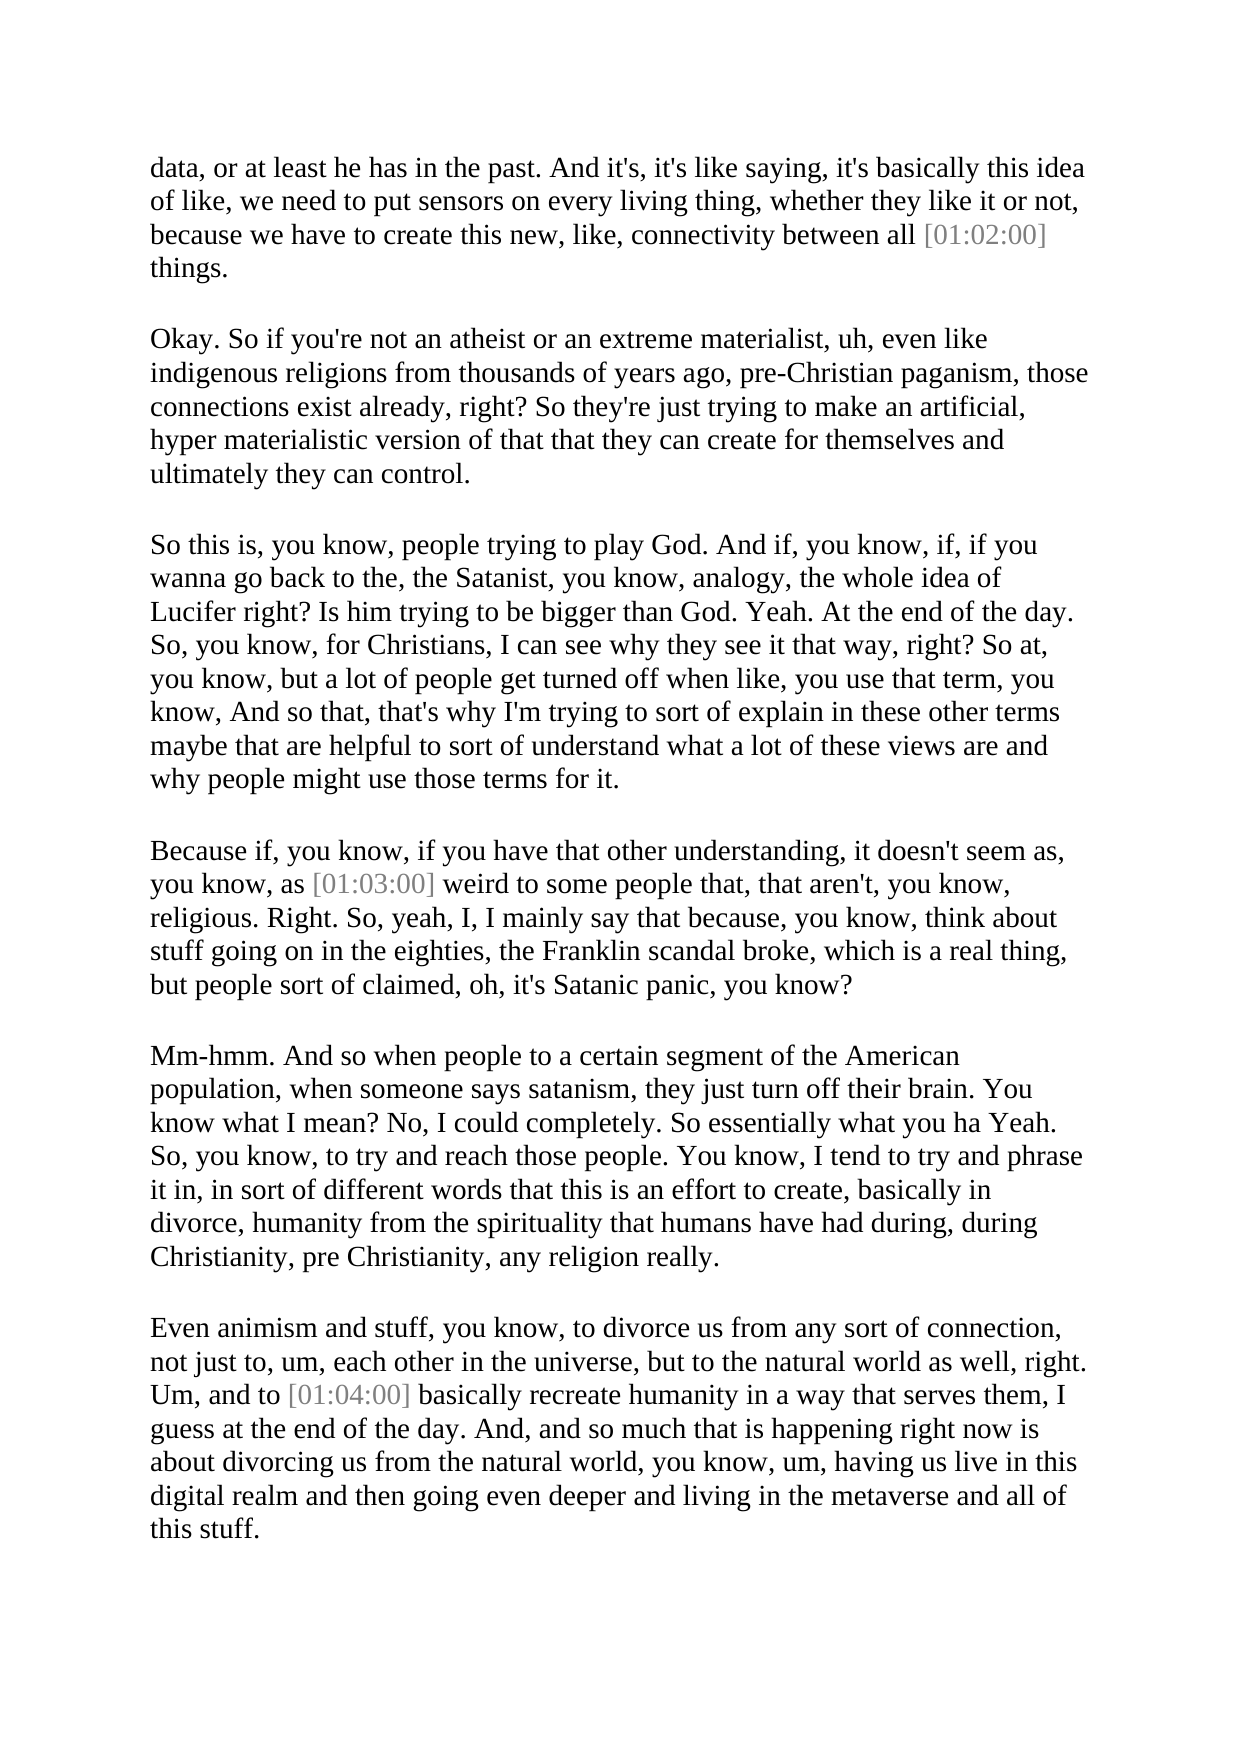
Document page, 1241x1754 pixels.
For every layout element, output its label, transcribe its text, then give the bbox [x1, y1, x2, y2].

text So this is, you know, people trying to play God. And if, you know, if, if you wanna go back to the, the Satanist, you know, analogy, the whole idea of Lucifer right? Is him trying to be bigger than God. Yeah. At the end of the day. So, you know, for Christians, I can see why they see it that way, right? So at, you know, but a lot of people get turned off when like, you use that term, you know, And so that, that's why I'm trying to sort of explain in these other terms maybe that are helpful to sort of understand what a lot of these views are and why people might use those terms for it. [150, 527, 1090, 795]
text Okay. So if you're not an atheist or an extreme materialist, uh, even like indigenous religions from thousands of years ago, pre-Christian paganism, those connections exist already, right? So they're just trying to make an artificial, hyper materialistic version of that that they can create for themselves and ultimately they can control. [150, 322, 1090, 489]
text Mm-hmm. And so when people to a certain segment of the American population, when someone says satanism, they just turn off their brain. You know what I mean? No, I could completely. So essentially what you ha Yeah. So, you know, to try and reach those people. You know, I tend to try and phrase it in, in sort of different words that this is an effort to create, basically in divorce, humanity from the spirituality that humans have had during, during Christianity, pre Christianity, any religion really. [150, 1038, 1090, 1273]
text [150, 150, 1090, 284]
text Because if, you know, if you have that other understanding, it doesn't seem as, you know, as [01:03:00] weird to some people that, that aren't, you know, religious. Right. So, yeah, I, I mainly say that because, you know, think about stuff going on in the eighties, the Franklin scandal broke, which is a real thing, but people sort of claimed, oh, it's Satanic panic, you know? [150, 833, 1090, 1000]
text Even animism and stuff, you know, to divorce us from any sort of connection, not just to, um, each other in the universe, but to the natural world as well, right. Um, and to [01:04:00] basically recreate humanity in a way that serves them, I guess at the end of the day. And, and so much that is happening right now is about divorcing us from the natural world, you know, um, having us live in this digital realm and then going even deeper and living in the metaverse and all of this stuff. [150, 1310, 1090, 1545]
